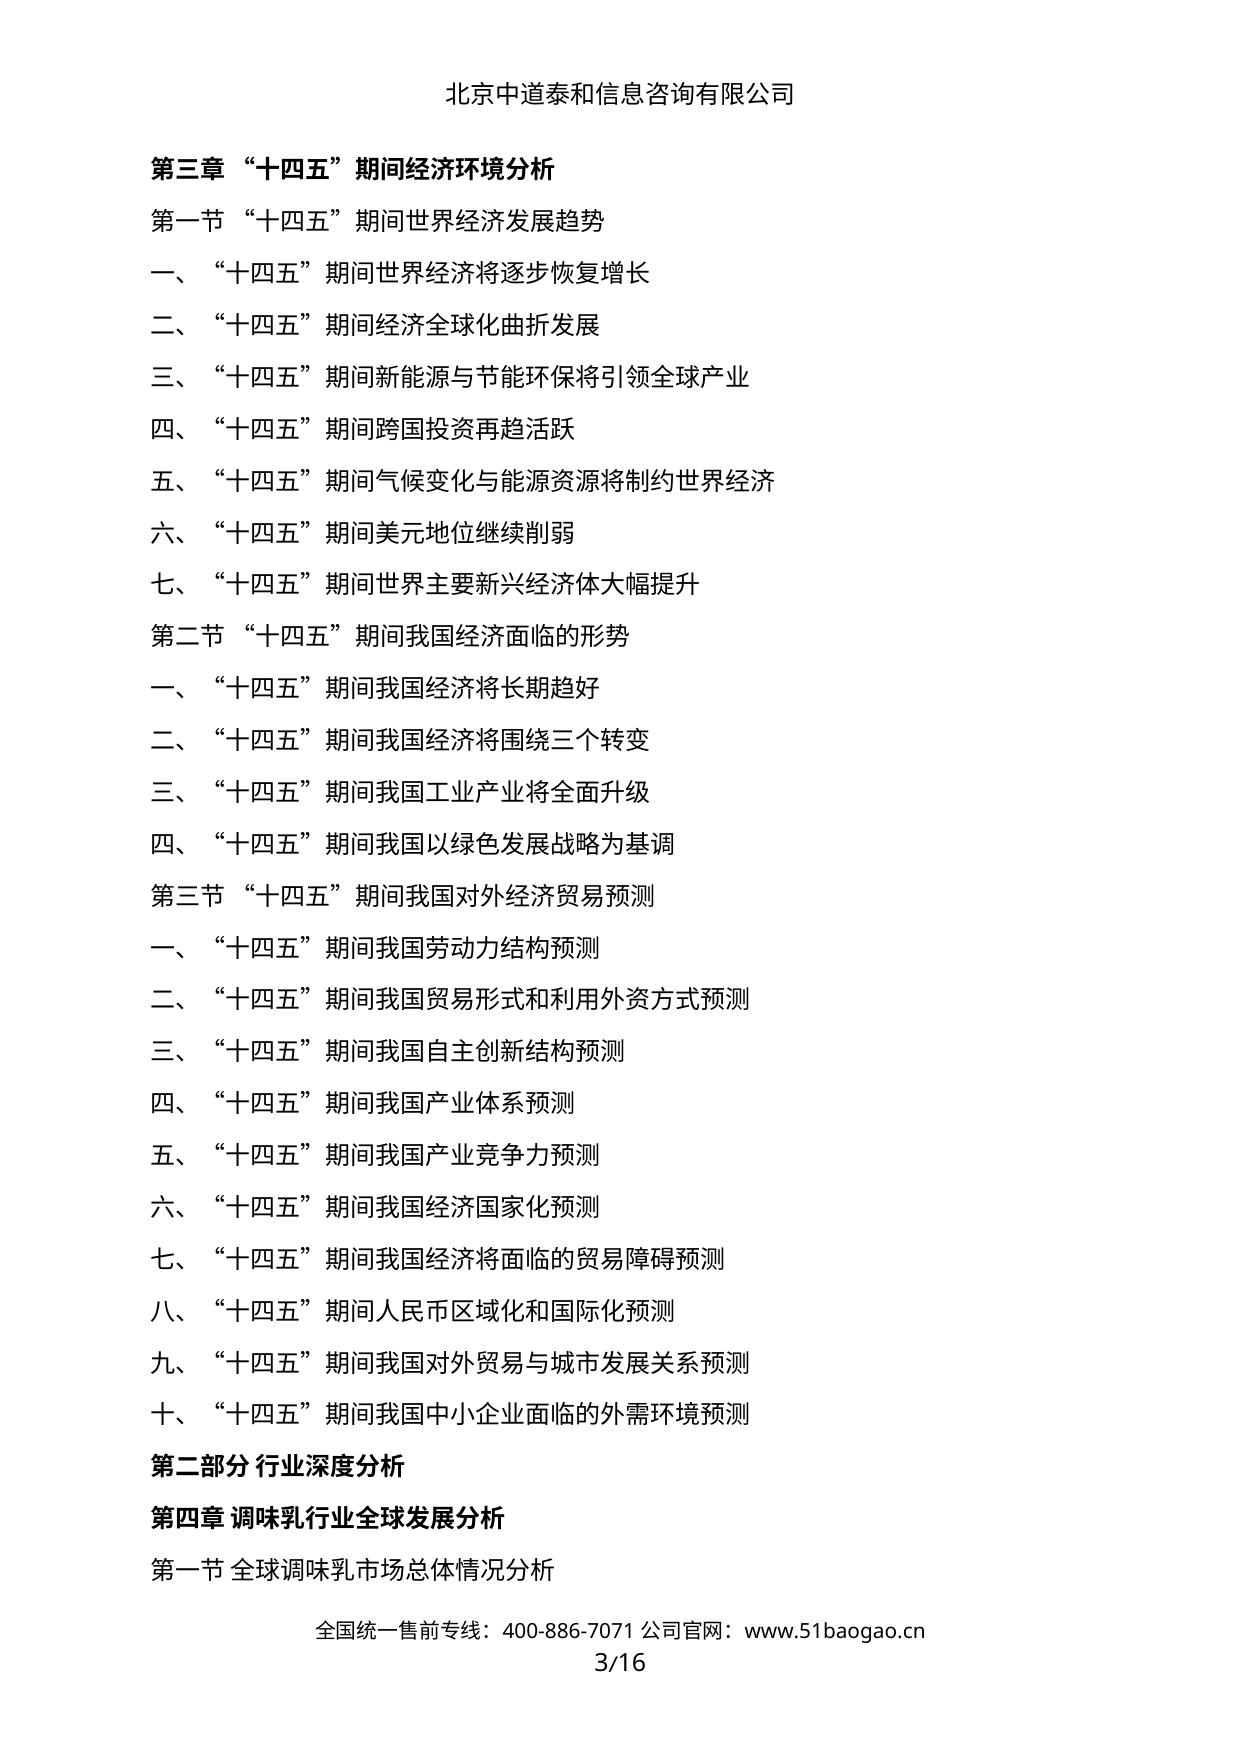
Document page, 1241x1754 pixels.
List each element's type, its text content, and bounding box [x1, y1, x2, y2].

text 五、“十四五”期间我国产业竞争力预测 [150, 1136, 1090, 1172]
text 第二节 “十四五”期间我国经济面临的形势 [150, 617, 1090, 653]
text 一、“十四五”期间世界经济将逐步恢复增长 [150, 254, 1090, 290]
text 第四章 调味乳行业全球发展分析 [150, 1499, 1090, 1535]
text 七、“十四五”期间我国经济将面临的贸易障碍预测 [150, 1239, 1090, 1276]
text 四、“十四五”期间跨国投资再趋活跃 [150, 409, 1090, 446]
text 一、“十四五”期间我国经济将长期趋好 [150, 669, 1090, 705]
text 一、“十四五”期间我国劳动力结构预测 [150, 928, 1090, 964]
text 第一节 “十四五”期间世界经济发展趋势 [150, 202, 1090, 238]
text 二、“十四五”期间我国贸易形式和利用外资方式预测 [150, 980, 1090, 1016]
text 七、“十四五”期间世界主要新兴经济体大幅提升 [150, 565, 1090, 601]
text 二、“十四五”期间经济全球化曲折发展 [150, 306, 1090, 342]
text 六、“十四五”期间我国经济国家化预测 [150, 1187, 1090, 1224]
text 四、“十四五”期间我国产业体系预测 [150, 1084, 1090, 1120]
text 五、“十四五”期间气候变化与能源资源将制约世界经济 [150, 461, 1090, 497]
text 八、“十四五”期间人民币区域化和国际化预测 [150, 1291, 1090, 1327]
text 六、“十四五”期间美元地位继续削弱 [150, 513, 1090, 549]
text 第三节 “十四五”期间我国对外经济贸易预测 [150, 876, 1090, 912]
text 九、“十四五”期间我国对外贸易与城市发展关系预测 [150, 1343, 1090, 1379]
text 十、“十四五”期间我国中小企业面临的外需环境预测 [150, 1395, 1090, 1431]
text 二、“十四五”期间我国经济将围绕三个转变 [150, 721, 1090, 757]
text 三、“十四五”期间新能源与节能环保将引领全球产业 [150, 357, 1090, 394]
text 第三章 “十四五”期间经济环境分析 [150, 150, 1090, 186]
text 第一节 全球调味乳市场总体情况分析 [150, 1551, 1090, 1587]
text 三、“十四五”期间我国自主创新结构预测 [150, 1032, 1090, 1068]
text 第二部分 行业深度分析 [150, 1447, 1090, 1483]
text 四、“十四五”期间我国以绿色发展战略为基调 [150, 824, 1090, 861]
text 三、“十四五”期间我国工业产业将全面升级 [150, 772, 1090, 809]
